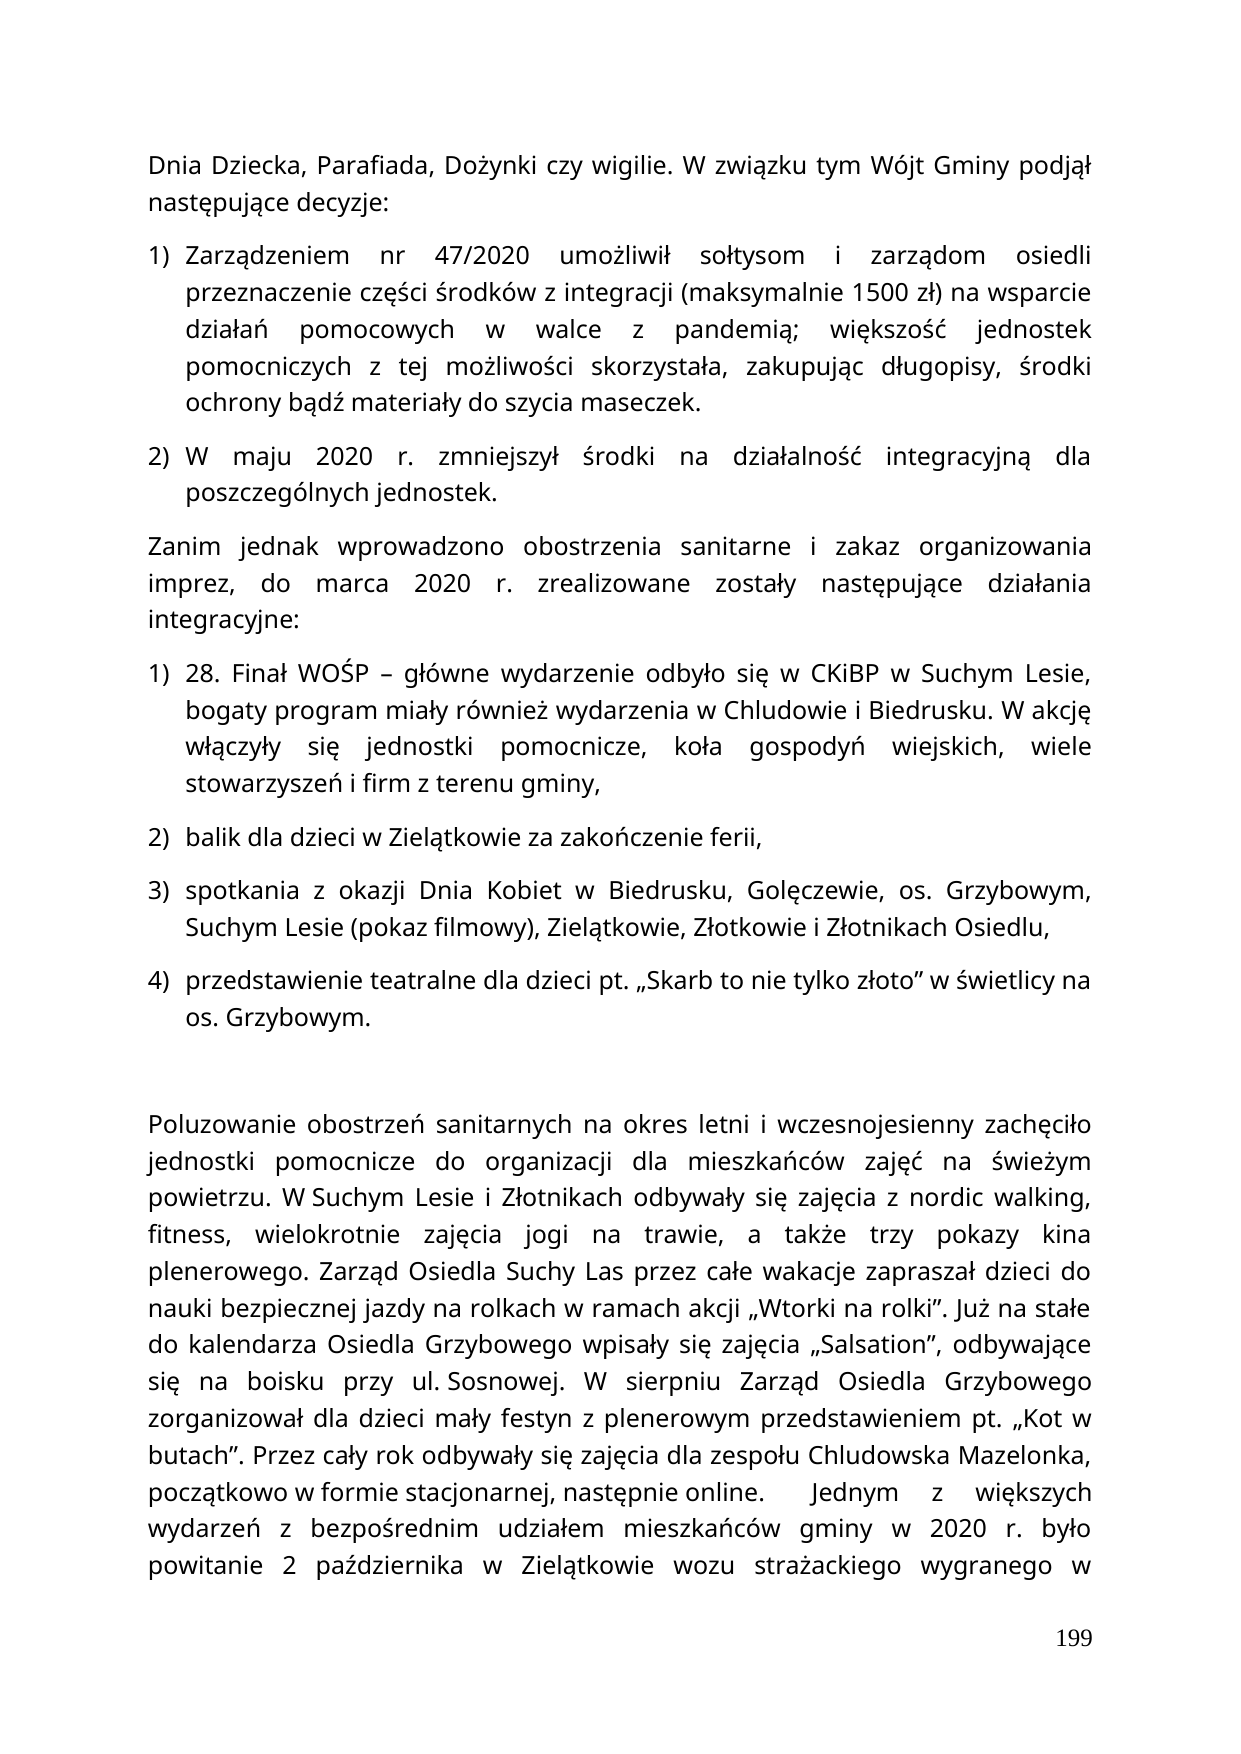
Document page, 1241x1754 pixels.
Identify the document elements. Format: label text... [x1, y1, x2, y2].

list W maju 2020 r. zmniejszył środki na działalność integracyjną dla poszczególnych jednostek. [148, 438, 1093, 509]
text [148, 148, 1093, 218]
text Zanim jednak wprowadzono obostrzenia sanitarne i zakaz organizowania imprez, do marca 2020 r. zrealizowane zostały następujące działania integracyjne: [148, 528, 1093, 636]
list przedstawienie teatralne dla dzieci pt. „Skarb to nie tylko złoto” w świetlicy na os. Grzybowym. [148, 963, 1093, 1034]
list balik dla dzieci w Zielątkowie za zakończenie ferii, [148, 819, 1093, 853]
list Zarządzeniem nr 47/2020 umożliwił sołtysom i zarządom osiedli przeznaczenie części środków z integracji (maksymalnie 1500 zł) na wsparcie działań pomocowych w walce z pandemią; większość jednostek pomocniczych z tej możliwości skorzystała, zakupując długopisy, środki ochrony bądź materiały do szycia maseczek. [148, 238, 1093, 419]
list 28. Finał WOŚP – główne wydarzenie odbyło się w CKiBP w Suchym Lesie, bogaty program miały również wydarzenia w Chludowie i Biedrusku. W akcję włączyły się jednostki pomocnicze, koła gospodyń wiejskich, wiele stowarzyszeń i firm z terenu gminy, [148, 656, 1093, 800]
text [148, 1107, 1093, 1582]
list spotkania z okazji Dnia Kobiet w Biedrusku, Golęczewie, os. Grzybowym, Suchym Lesie (pokaz filmowy), Zielątkowie, Złotkowie i Złotnikach Osiedlu, [148, 873, 1093, 943]
